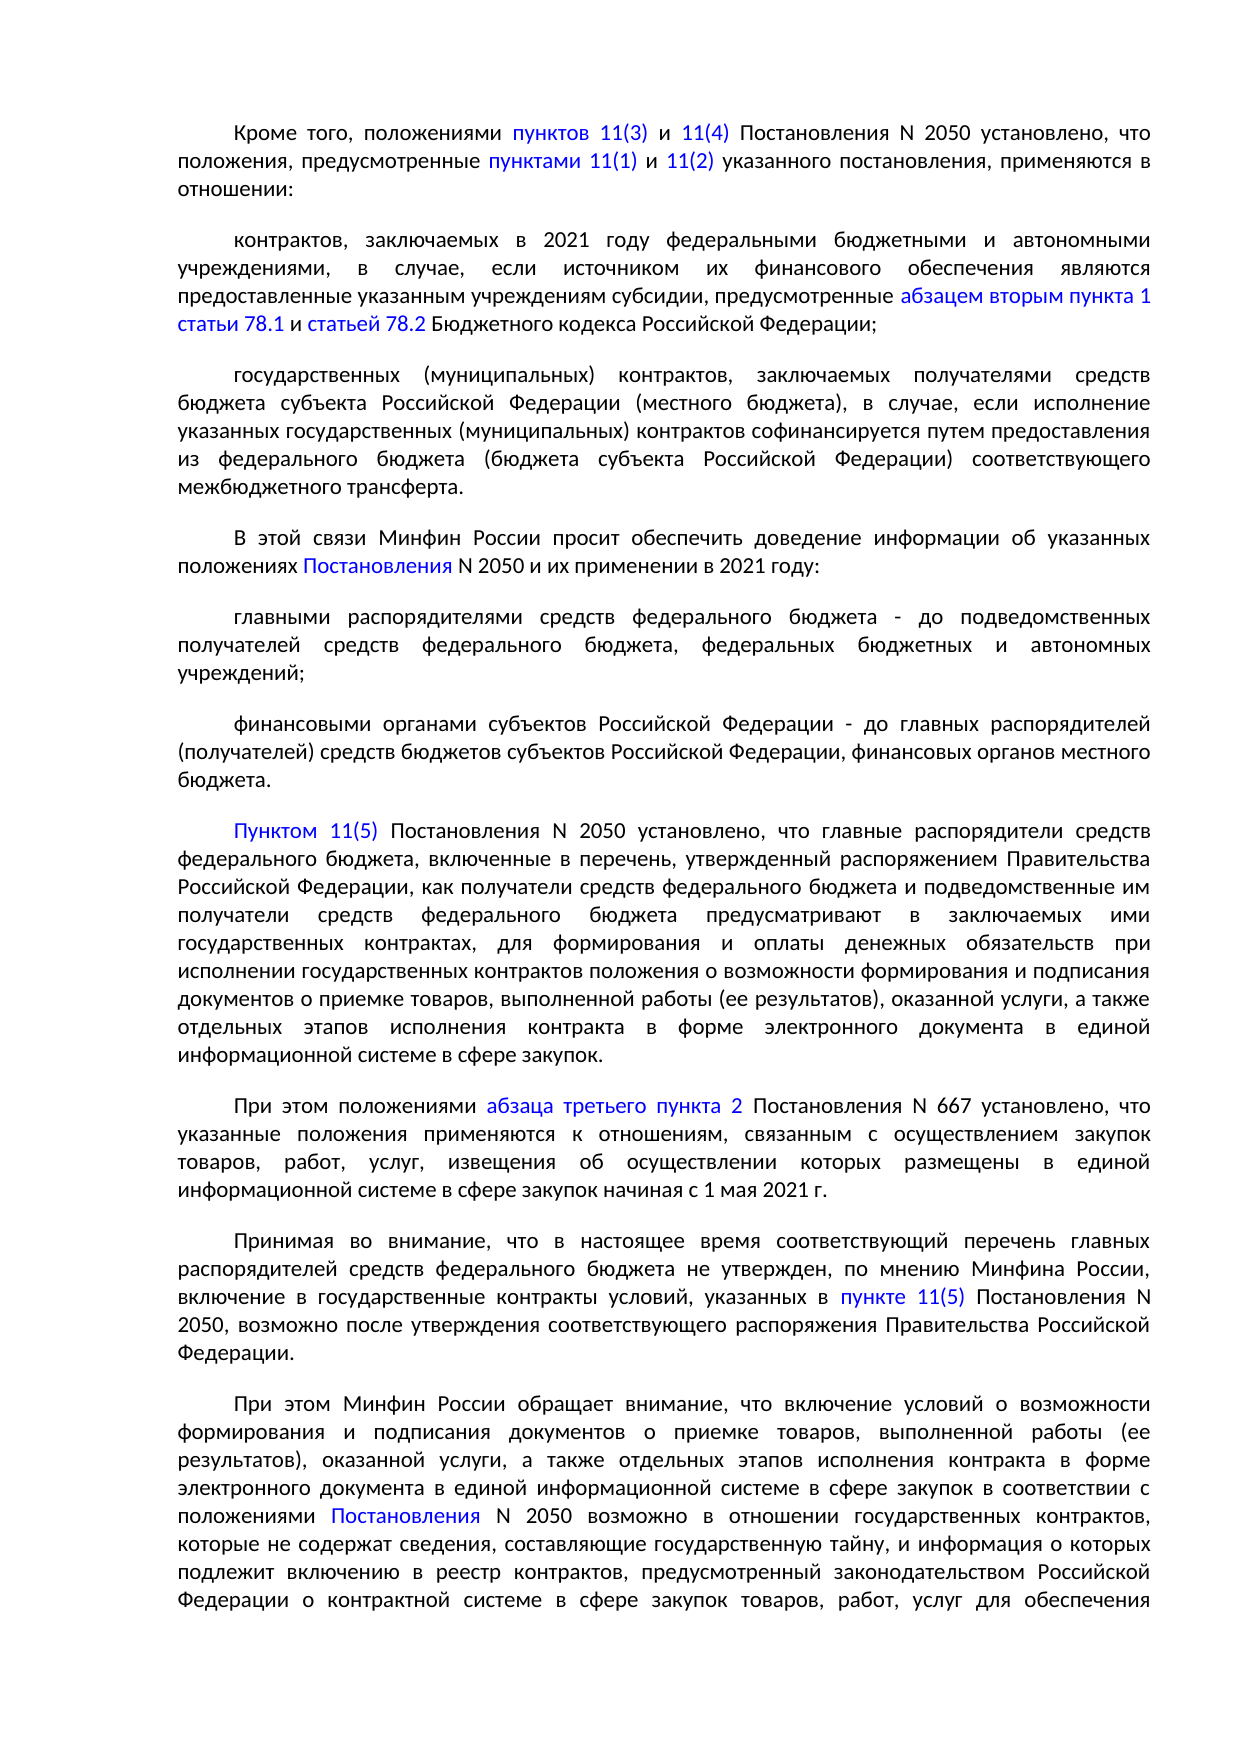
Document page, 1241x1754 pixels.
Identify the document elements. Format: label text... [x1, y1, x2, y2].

text контрактов, заключаемых в 2021 году федеральными бюджетными и автономными учреждениями, в случае, если источником их финансового обеспечения являются предоставленные указанным учреждениям субсидии, предусмотренные абзацем вторым пункта 1 статьи 78.1 и статьей 78.2 Бюджетного кодекса Российской Федерации; [177, 225, 1152, 337]
text Кроме того, положениями пунктов 11(3) и 11(4) Постановления N 2050 установлено, что положения, предусмотренные пунктами 11(1) и 11(2) указанного постановления, применяются в отношении: [177, 118, 1152, 202]
text Пунктом 11(5) Постановления N 2050 установлено, что главные распорядители средств федерального бюджета, включенные в перечень, утвержденный распоряжением Правительства Российской Федерации, как получатели средств федерального бюджета и подведомственные им получатели средств федерального бюджета предусматривают в заключаемых ими государственных контрактах, для формирования и оплаты денежных обязательств при исполнении государственных контрактов положения о возможности формирования и подписания документов о приемке товаров, выполненной работы (ее результатов), оказанной услуги, а также отдельных этапов исполнения контракта в форме электронного документа в единой информационной системе в сфере закупок. [177, 816, 1152, 1068]
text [177, 1389, 1152, 1613]
text государственных (муниципальных) контрактов, заключаемых получателями средств бюджета субъекта Российской Федерации (местного бюджета), в случае, если исполнение указанных государственных (муниципальных) контрактов софинансируется путем предоставления из федерального бюджета (бюджета субъекта Российской Федерации) соответствующего межбюджетного трансферта. [177, 360, 1152, 500]
text финансовыми органами субъектов Российской Федерации - до главных распорядителей (получателей) средств бюджетов субъектов Российской Федерации, финансовых органов местного бюджета. [177, 709, 1152, 793]
text главными распорядителями средств федерального бюджета - до подведомственных получателей средств федерального бюджета, федеральных бюджетных и автономных учреждений; [177, 602, 1152, 686]
text В этой связи Минфин России просит обеспечить доведение информации об указанных положениях Постановления N 2050 и их применении в 2021 году: [177, 523, 1152, 579]
text Принимая во внимание, что в настоящее время соответствующий перечень главных распорядителей средств федерального бюджета не утвержден, по мнению Минфина России, включение в государственные контракты условий, указанных в пункте 11(5) Постановления N 2050, возможно после утверждения соответствующего распоряжения Правительства Российской Федерации. [177, 1226, 1152, 1366]
text При этом положениями абзаца третьего пункта 2 Постановления N 667 установлено, что указанные положения применяются к отношениям, связанным с осуществлением закупок товаров, работ, услуг, извещения об осуществлении которых размещены в единой информационной системе в сфере закупок начиная с 1 мая 2021 г. [177, 1091, 1152, 1203]
